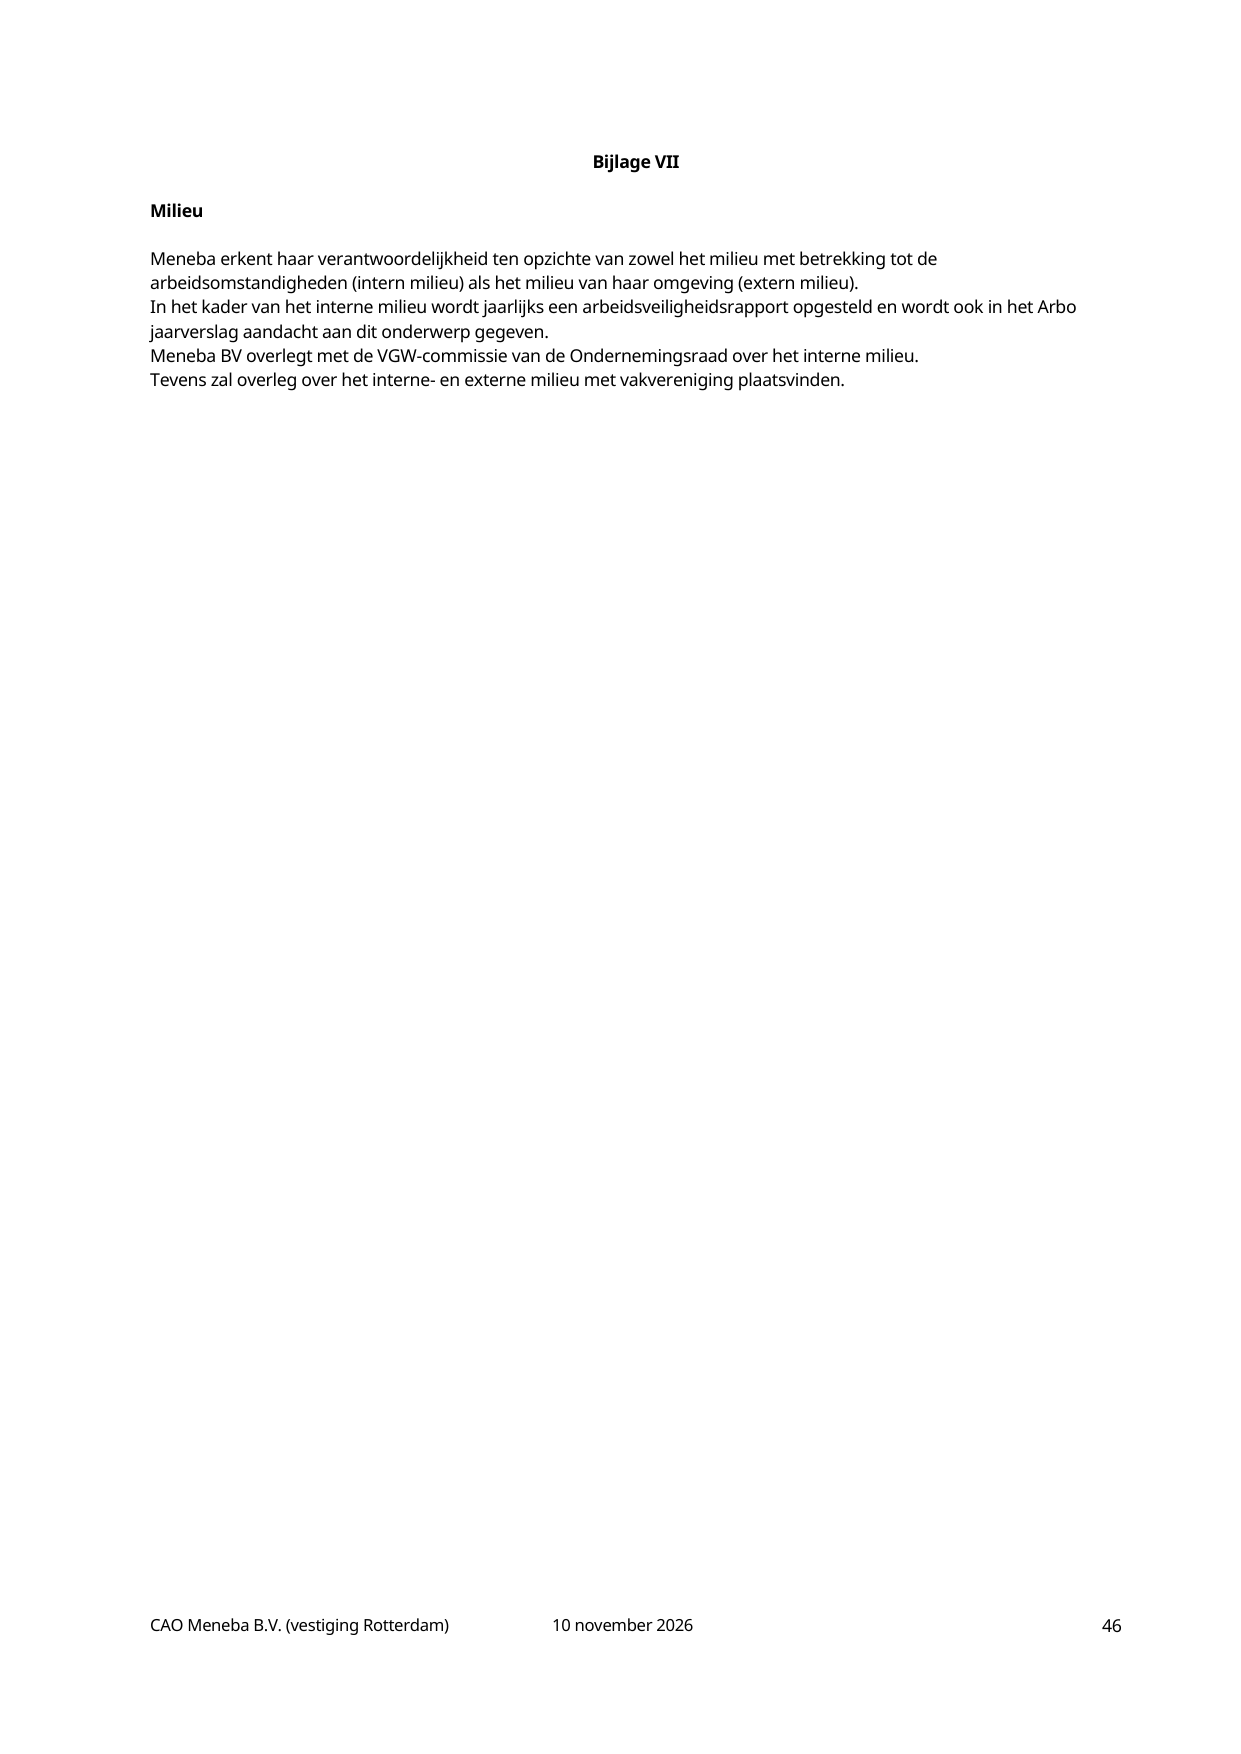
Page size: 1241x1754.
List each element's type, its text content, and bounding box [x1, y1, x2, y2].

subtitle Milieu [150, 198, 1122, 222]
text Meneba erkent haar verantwoordelijkheid ten opzichte van zowel het milieu met betrekking tot de arbeidsomstandigheden (intern milieu) als het milieu van haar omgeving (extern milieu). [150, 247, 1122, 295]
text Tevens zal overleg over het interne- en externe milieu met vakvereniging plaatsvinden. [150, 367, 1122, 392]
text In het kader van het interne milieu wordt jaarlijks een arbeidsveiligheidsrapport opgesteld en wordt ook in het Arbo jaarverslag aandacht aan dit onderwerp gegeven. [150, 295, 1122, 343]
subtitle Bijlage VII [150, 150, 1122, 174]
text Meneba BV overlegt met de VGW-commissie van de Ondernemingsraad over het interne milieu. [150, 343, 1122, 367]
